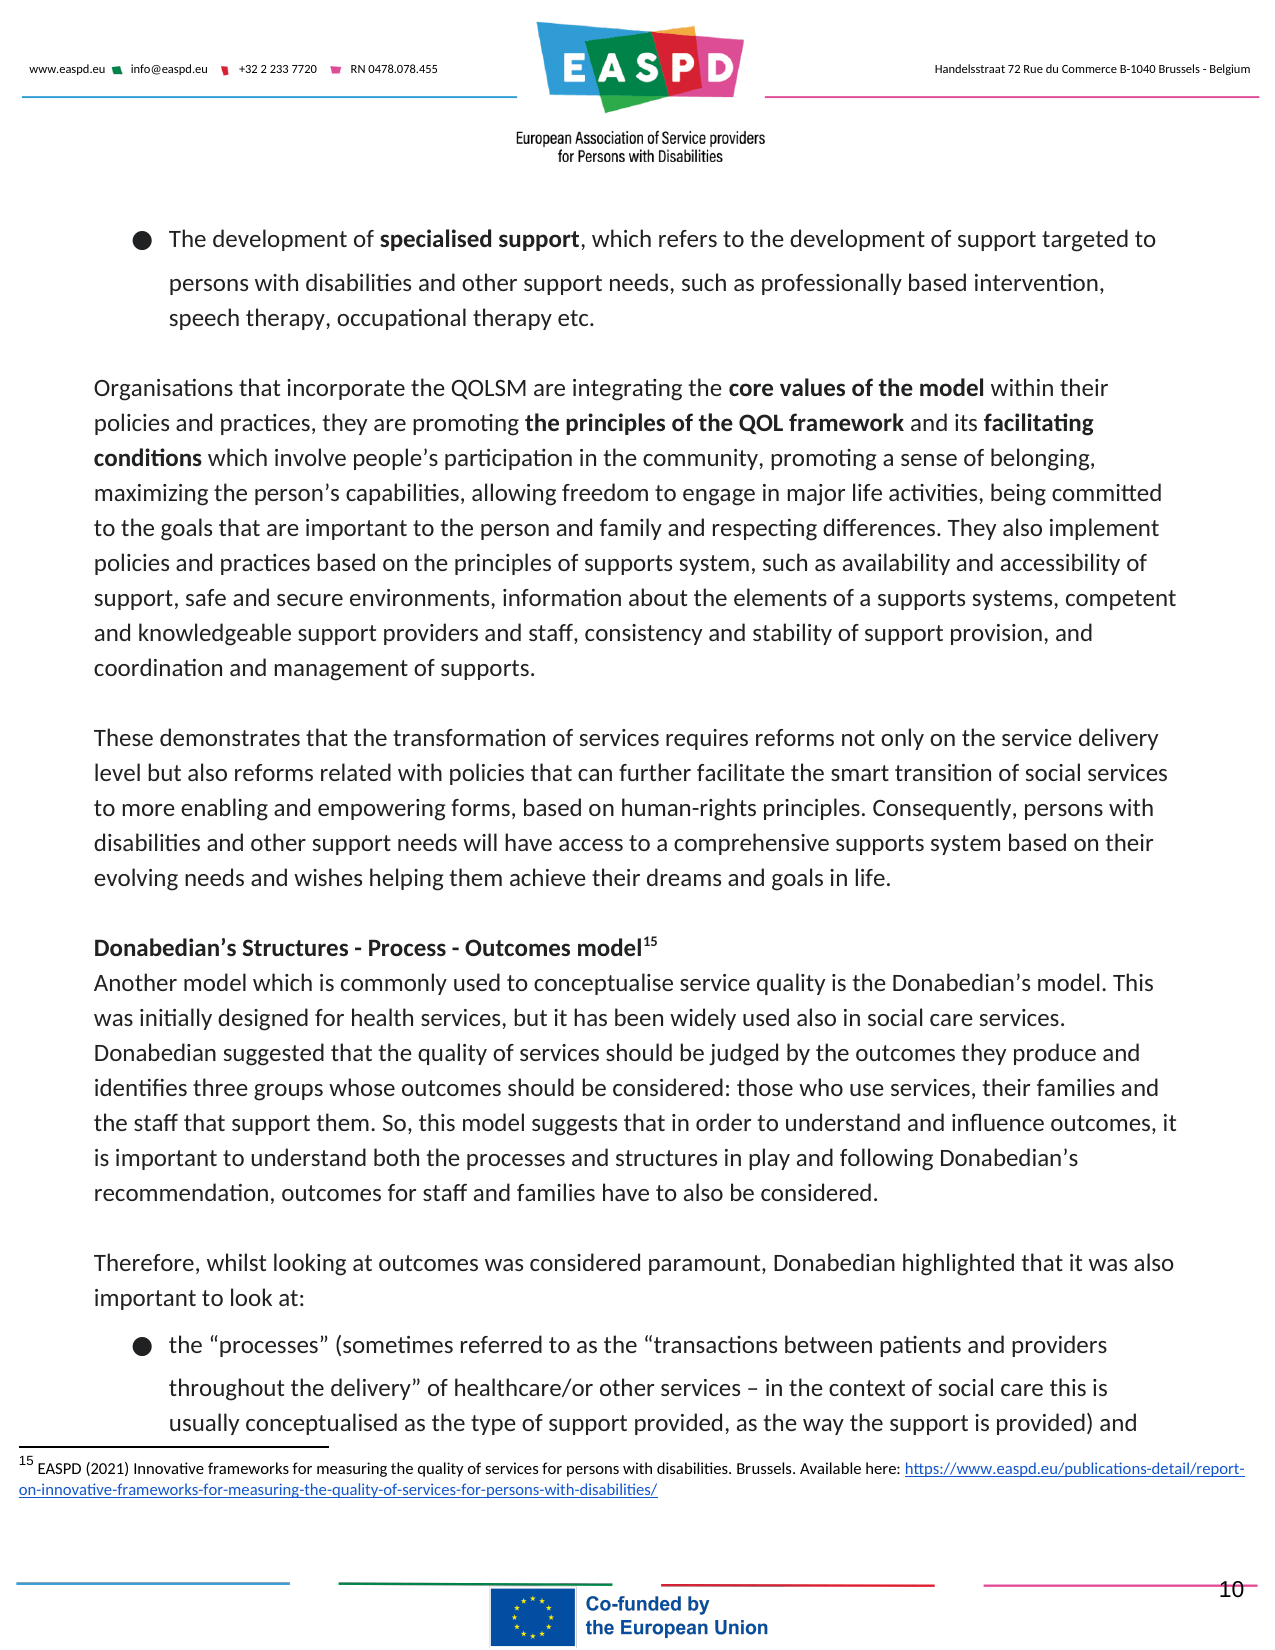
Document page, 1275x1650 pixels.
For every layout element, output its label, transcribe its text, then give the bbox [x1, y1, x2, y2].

picture [21, 21, 1260, 162]
picture [7, 1538, 1275, 1650]
list the “processes” (sometimes referred to as the “transactions between patients and providers throughout the delivery” of healthcare/or other services – in the context of social care this is usually conceptualised as the type of support provided, as the way the support is provided) and [131, 1317, 1181, 1438]
text Donabedian’s Structures - Process - Outcomes model [94, 932, 1181, 962]
text These demonstrates that the transformation of services requires reforms not only on the service delivery level but also reforms related with policies that can further facilitate the smart transition of social services to more enabling and empowering forms, based on human-rights principles. Consequently, persons with disabilities and other support needs will have access to a comprehensive supports system based on their evolving needs and wishes helping them achieve their dreams and goals in life. [94, 722, 1181, 892]
text Therefore, whilst looking at outcomes was considered paramount, Donabedian highlighted that it was also important to look at: [94, 1247, 1181, 1312]
list The development of specialised support, which refers to the development of support targeted to persons with disabilities and other support needs, such as professionally based intervention, speech therapy, occupational therapy etc. [131, 211, 1181, 332]
text Organisations that incorporate the QOLSM are integrating the core values of the model within their policies and practices, they are promoting the principles of the QOL framework and its facilitating conditions which involve people’s participation in the community, promoting a sense of belonging, maximizing the person’s capabilities, allowing freedom to engage in major life activities, being committed to the goals that are important to the person and family and respecting differences. They also implement policies and practices based on the principles of supports system, such as availability and accessibility of support, safe and secure environments, information about the elements of a supports systems, competent and knowledgeable support providers and staff, consistency and stability of support provision, and coordination and management of supports. [94, 372, 1181, 682]
text Another model which is commonly used to conceptualise service quality is the Donabedian’s model. This was initially designed for health services, but it has been widely used also in social care services. Donabedian suggested that the quality of services should be judged by the outcomes they produce and identifies three groups whose outcomes should be considered: those who use services, their families and the staff that support them. So, this model suggests that in order to understand and influence outcomes, it is important to understand both the processes and structures in play and following Donabedian’s recommendation, outcomes for staff and families have to also be considered. [94, 967, 1181, 1207]
